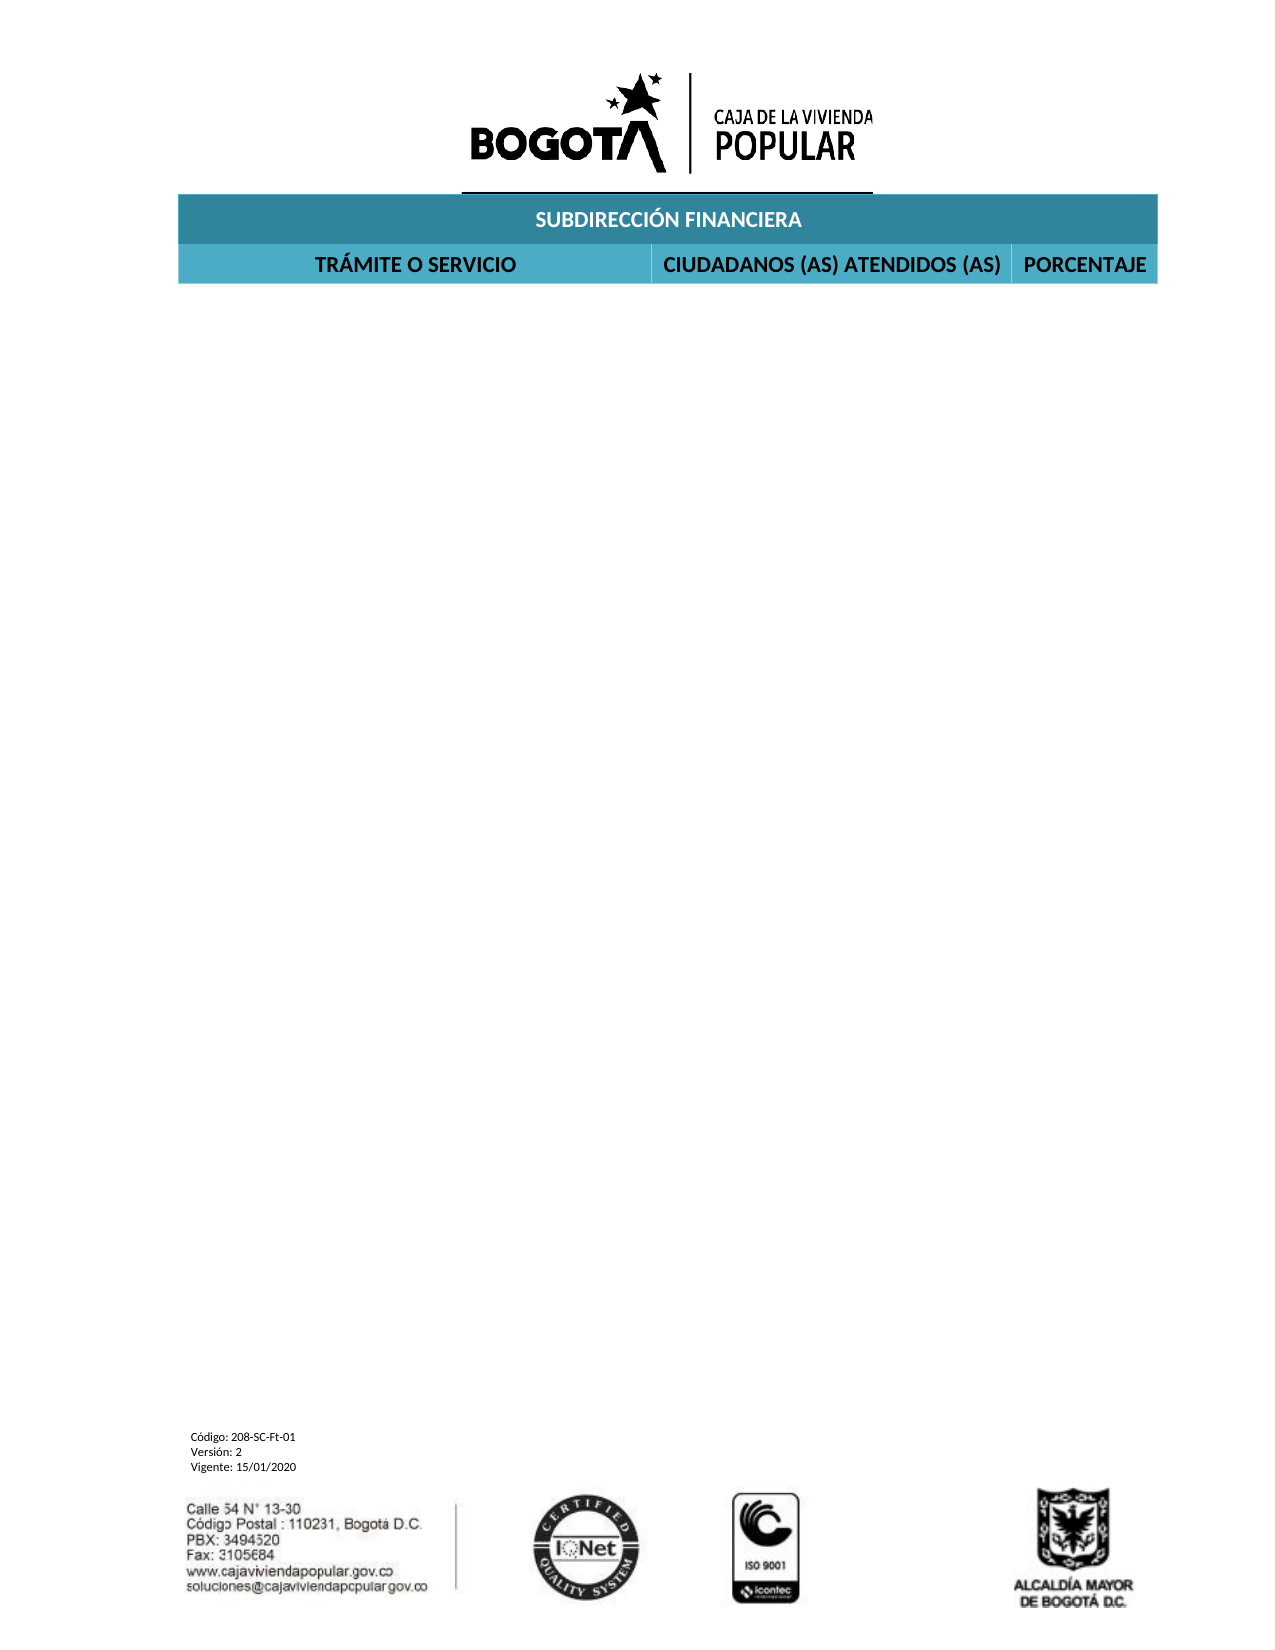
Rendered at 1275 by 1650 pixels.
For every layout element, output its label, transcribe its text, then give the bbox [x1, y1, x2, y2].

table_cell TRÁMITE O SERVICIO [179, 244, 651, 283]
picture [461, 73, 873, 194]
table_cell CIUDADANOS (AS) ATENDIDOS (AS) [652, 244, 1011, 283]
picture [185, 1454, 809, 1605]
picture [1013, 1487, 1134, 1608]
table_cell PORCENTAJE [1012, 244, 1157, 283]
table_header SUBDIRECCIÓN FINANCIERA [179, 195, 1157, 244]
